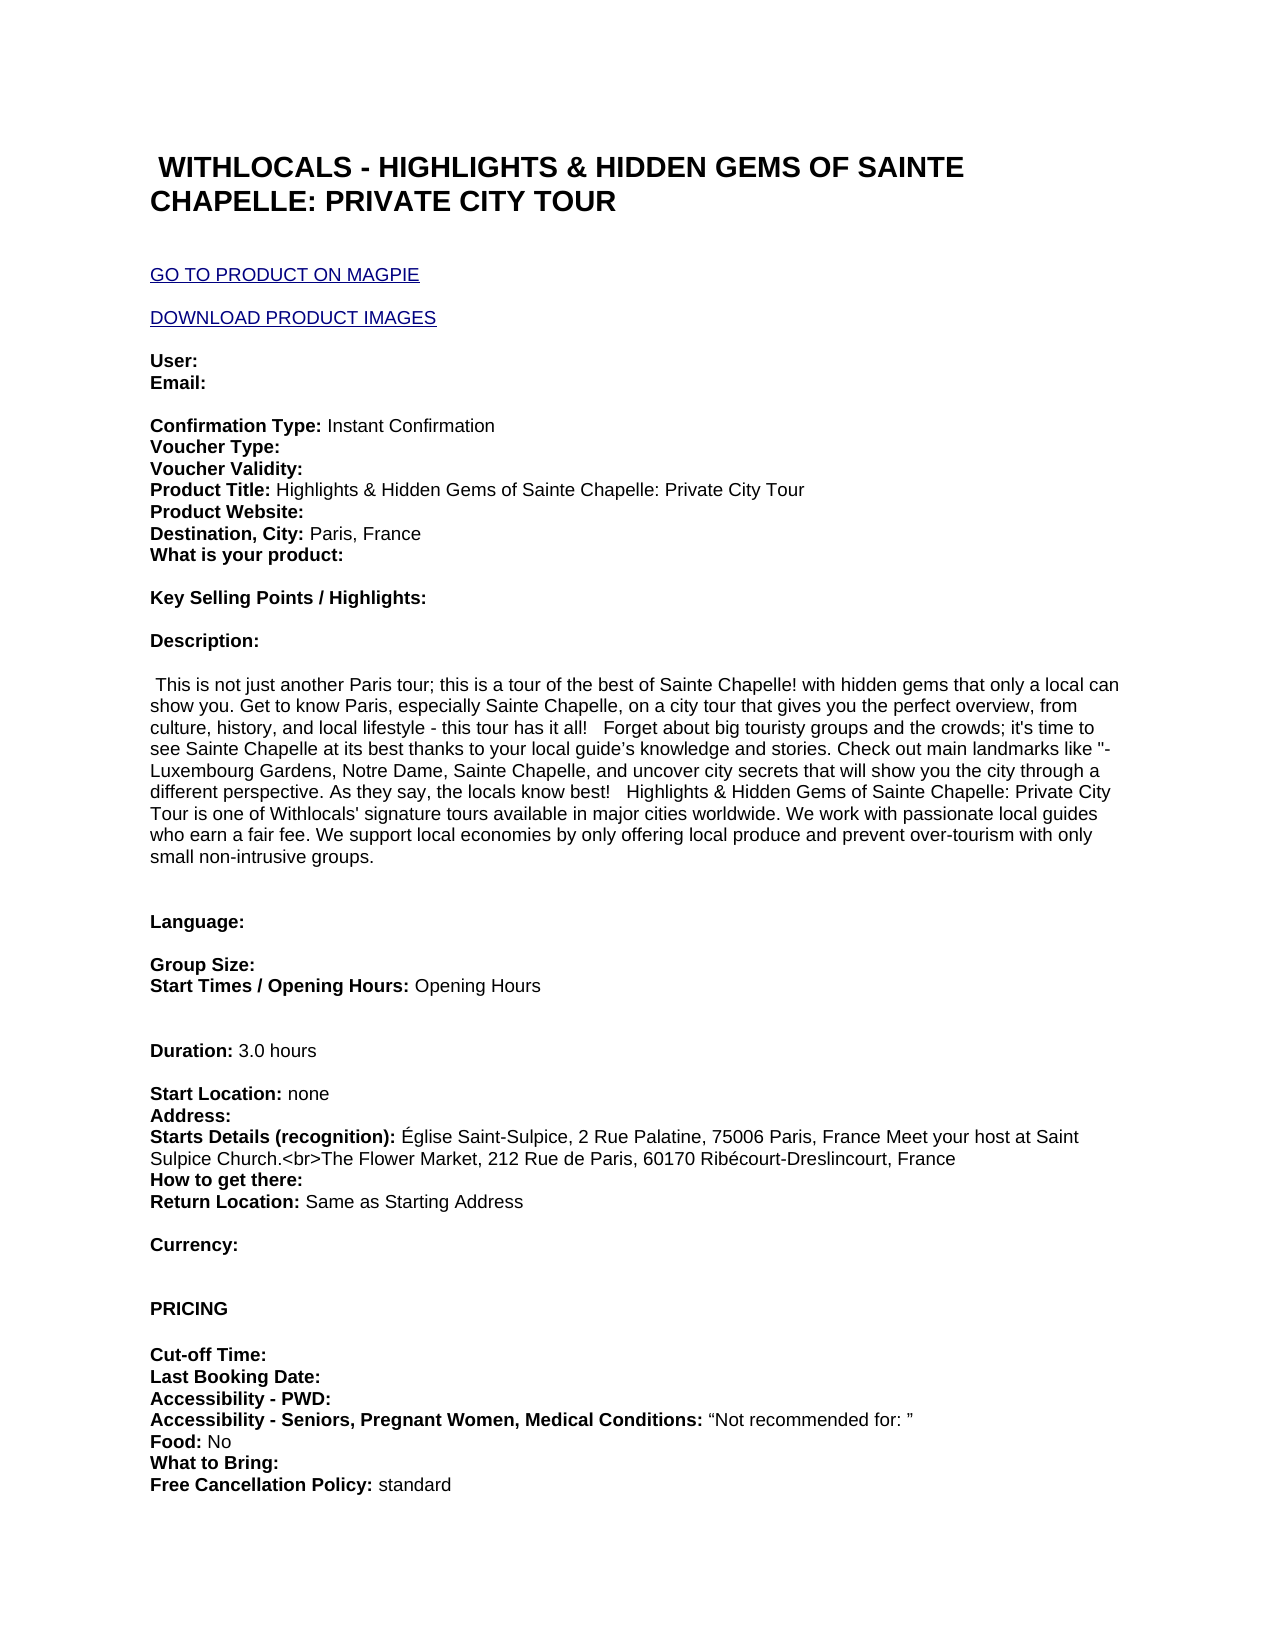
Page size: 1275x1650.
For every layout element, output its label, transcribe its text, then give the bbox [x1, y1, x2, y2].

text What to Bring: [150, 1452, 1125, 1474]
text Accessibility - PWD: [150, 1387, 1125, 1409]
text This is not just another Paris tour; this is a tour of the best of Sainte Chapelle! with hidden gems that only a local can show you. Get to know Paris, especially Sainte Chapelle, on a city tour that gives you the perfect overview, from culture, history, and local lifestyle - this tour has it all! Forget about big touristy groups and the crowds; it's time to see Sainte Chapelle at its best thanks to your local guide’s knowledge and stories. Check out main landmarks like "- Luxembourg Gardens, Notre Dame, Sainte Chapelle, and uncover city secrets that will show you the city through a different perspective. As they say, the locals know best! Highlights & Hidden Gems of Sainte Chapelle: Private City Tour is one of Withlocals' signature tours available in major cities worldwide. We work with passionate local guides who earn a fair fee. We support local economies by only offering local produce and prevent over-tourism with only small non-intrusive groups. [150, 673, 1125, 867]
subtitle Withlocals - Highlights & Hidden Gems of Sainte Chapelle: Private City Tour [150, 150, 1125, 217]
text User: [150, 350, 1125, 371]
text Language: [150, 911, 1125, 932]
text Currency: [150, 1234, 1125, 1256]
text Start Location: none [150, 1083, 1125, 1104]
text DOWNLOAD PRODUCT IMAGES [150, 307, 1125, 328]
text Group Size: [150, 954, 1125, 975]
text Description: [150, 630, 1125, 652]
text What is your product: [150, 544, 1125, 566]
text Product Website: [150, 501, 1125, 522]
text Return Location: Same as Starting Address [150, 1191, 1125, 1212]
text Key Selling Points / Highlights: [150, 587, 1125, 609]
text Voucher Type: [150, 436, 1125, 458]
text Confirmation Type: Instant Confirmation [150, 414, 1125, 436]
subtitle Pricing [150, 1298, 1125, 1319]
text GO TO PRODUCT ON MAGPIE [150, 264, 1125, 285]
text Food: No [150, 1431, 1125, 1452]
text Starts Details (recognition): Église Saint-Sulpice, 2 Rue Palatine, 75006 Paris, France Meet your host at Saint Sulpice Church.<br>The Flower Market, 212 Rue de Paris, 60170 Ribécourt-Dreslincourt, France [150, 1126, 1125, 1169]
text Accessibility - Seniors, Pregnant Women, Medical Conditions: “Not recommended for: ” [150, 1409, 1125, 1431]
text Voucher Validity: [150, 458, 1125, 479]
text Address: [150, 1104, 1125, 1126]
text Free Cancellation Policy: standard [150, 1474, 1125, 1495]
text Cut-off Time: [150, 1344, 1125, 1366]
text How to get there: [150, 1169, 1125, 1191]
text Start Times / Opening Hours: Opening Hours [150, 975, 1125, 997]
text Last Booking Date: [150, 1366, 1125, 1387]
text Product Title: Highlights & Hidden Gems of Sainte Chapelle: Private City Tour [150, 479, 1125, 501]
text Duration: 3.0 hours [150, 1040, 1125, 1061]
text Destination, City: Paris, France [150, 522, 1125, 544]
text Email: [150, 371, 1125, 393]
